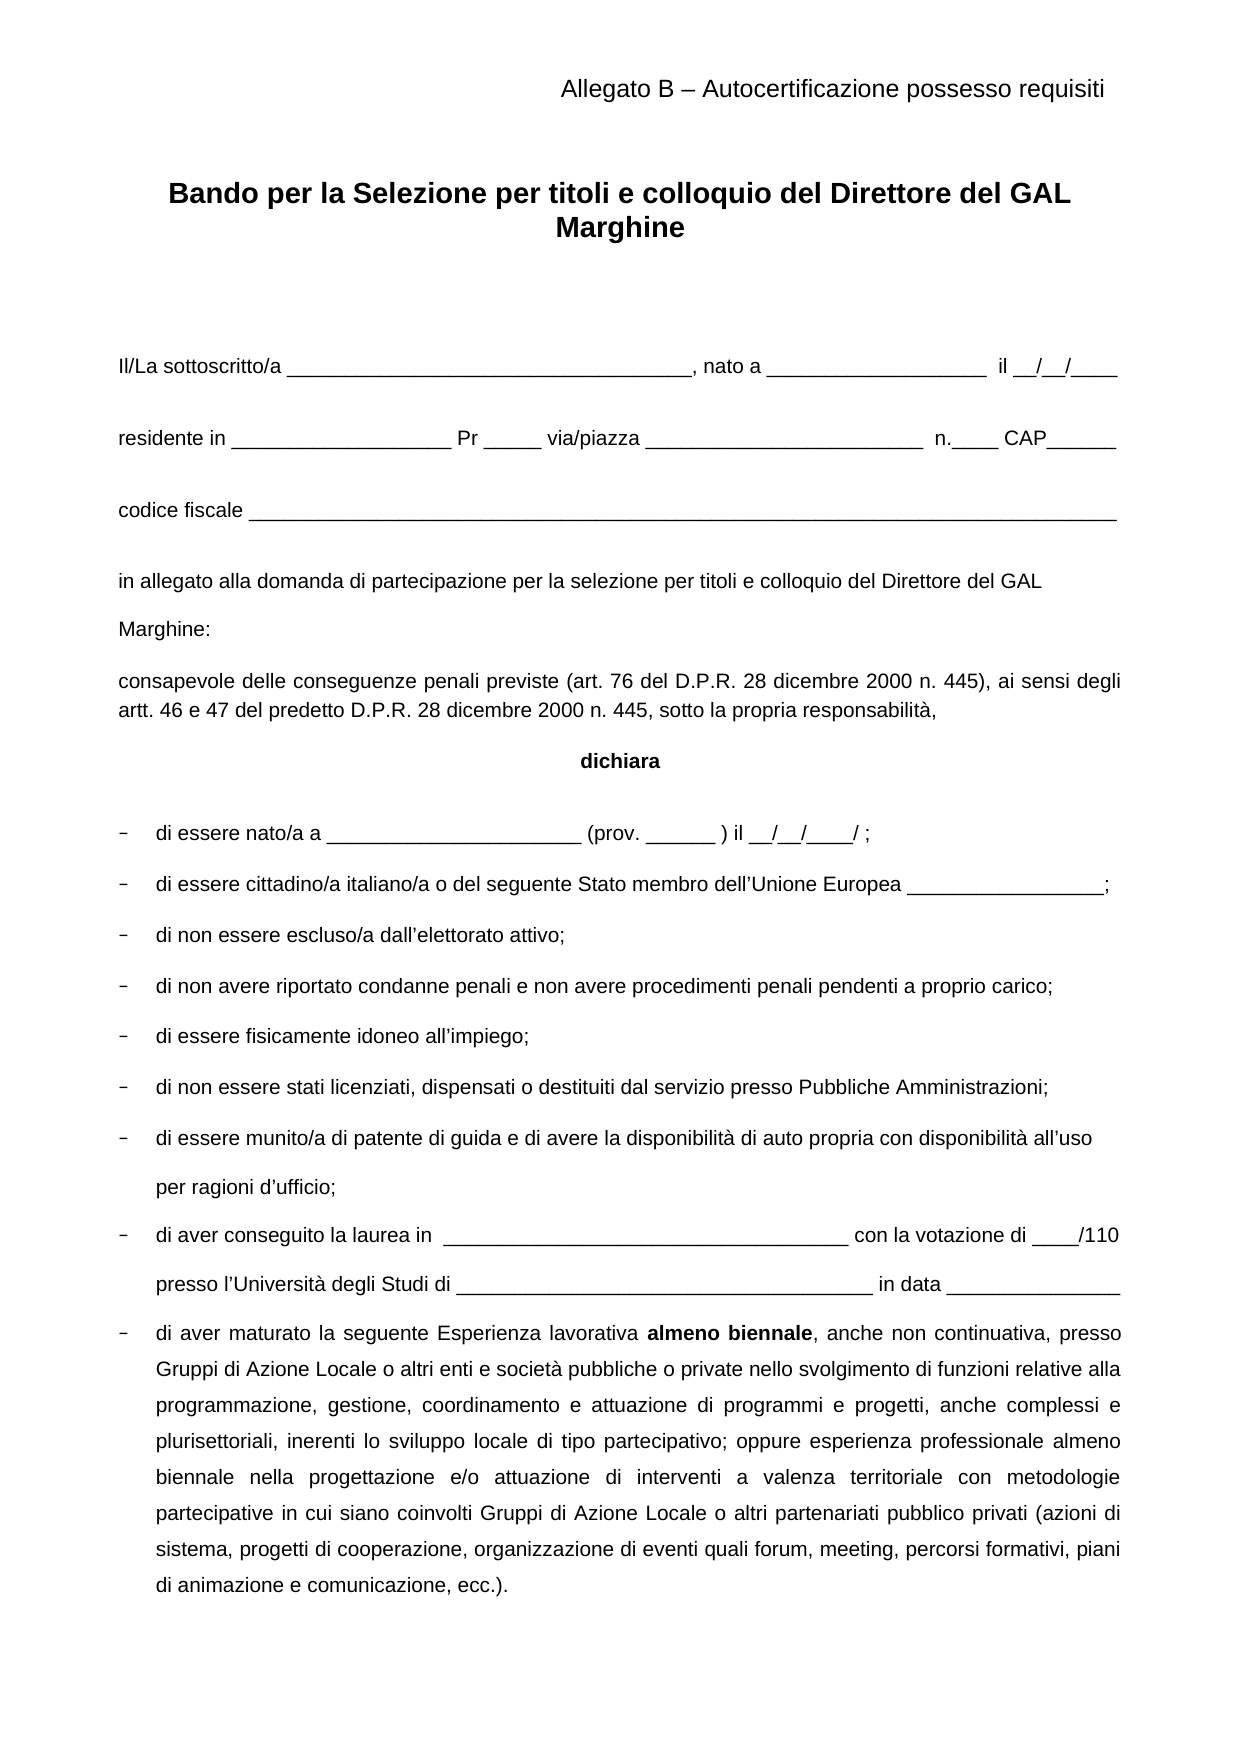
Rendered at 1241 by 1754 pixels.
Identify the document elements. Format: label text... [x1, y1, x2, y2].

list di aver maturato la seguente Esperienza lavorativa almeno biennale, anche non continuativa, presso Gruppi di Azione Locale o altri enti e società pubbliche o private nello svolgimento di funzioni relative alla programmazione, gestione, coordinamento e attuazione di programmi e progetti, anche complessi e plurisettoriali, inerenti lo sviluppo locale di tipo partecipativo; oppure esperienza professionale almeno biennale nella progettazione e/o attuazione di interventi a valenza territoriale con metodologie partecipative in cui siano coinvolti Gruppi di Azione Locale o altri partenariati pubblico privati (azioni di sistema, progetti di cooperazione, organizzazione di eventi quali forum, meeting, percorsi formativi, piani di animazione e comunicazione, ecc.). [118, 1320, 1122, 1597]
list di essere fisicamente idoneo all’impiego; [118, 1024, 1122, 1049]
list di non avere riportato condanne penali e non avere procedimenti penali pendenti a proprio carico; [118, 973, 1122, 998]
text consapevole delle conseguenze penali previste (art. 76 del D.P.R. 28 dicembre 2000 n. 445), ai sensi degli artt. 46 e 47 del predetto D.P.R. 28 dicembre 2000 n. 445, sotto la propria responsabilità, [118, 665, 1122, 723]
list di essere nato/a a ______________________ (prov. ______ ) il __/__/____/ ; [118, 820, 1122, 846]
text codice fiscale ___________________________________________________________________________ [118, 497, 1122, 521]
list di essere cittadino/a italiano/a o del seguente Stato membro dell’Unione Europea _________________; [118, 871, 1122, 897]
list di non essere escluso/a dall’elettorato attivo; [118, 922, 1122, 947]
list di non essere stati licenziati, dispensati o destituiti dal servizio presso Pubbliche Amministrazioni; [118, 1074, 1122, 1100]
list di aver conseguito la laurea in ___________________________________ con la votazione di ____/110 presso l’Università degli Studi di ____________________________________ in data _______________ [118, 1223, 1122, 1296]
list di essere munito/a di patente di guida e di avere la disponibilità di auto propria con disponibilità all’uso per ragioni d’ufficio; [118, 1125, 1122, 1199]
text Bando per la Selezione per titoli e colloquio del Direttore del GAL Marghine [118, 176, 1122, 243]
text residente in ___________________ Pr _____ via/piazza ________________________ n.____ CAP______ [118, 426, 1122, 449]
text dichiara [118, 748, 1122, 772]
text in allegato alla domanda di partecipazione per la selezione per titoli e colloquio del Direttore del GAL Marghine: [118, 569, 1122, 641]
text Il/La sottoscritto/a ___________________________________, nato a ___________________ il __/__/____ [118, 354, 1122, 378]
